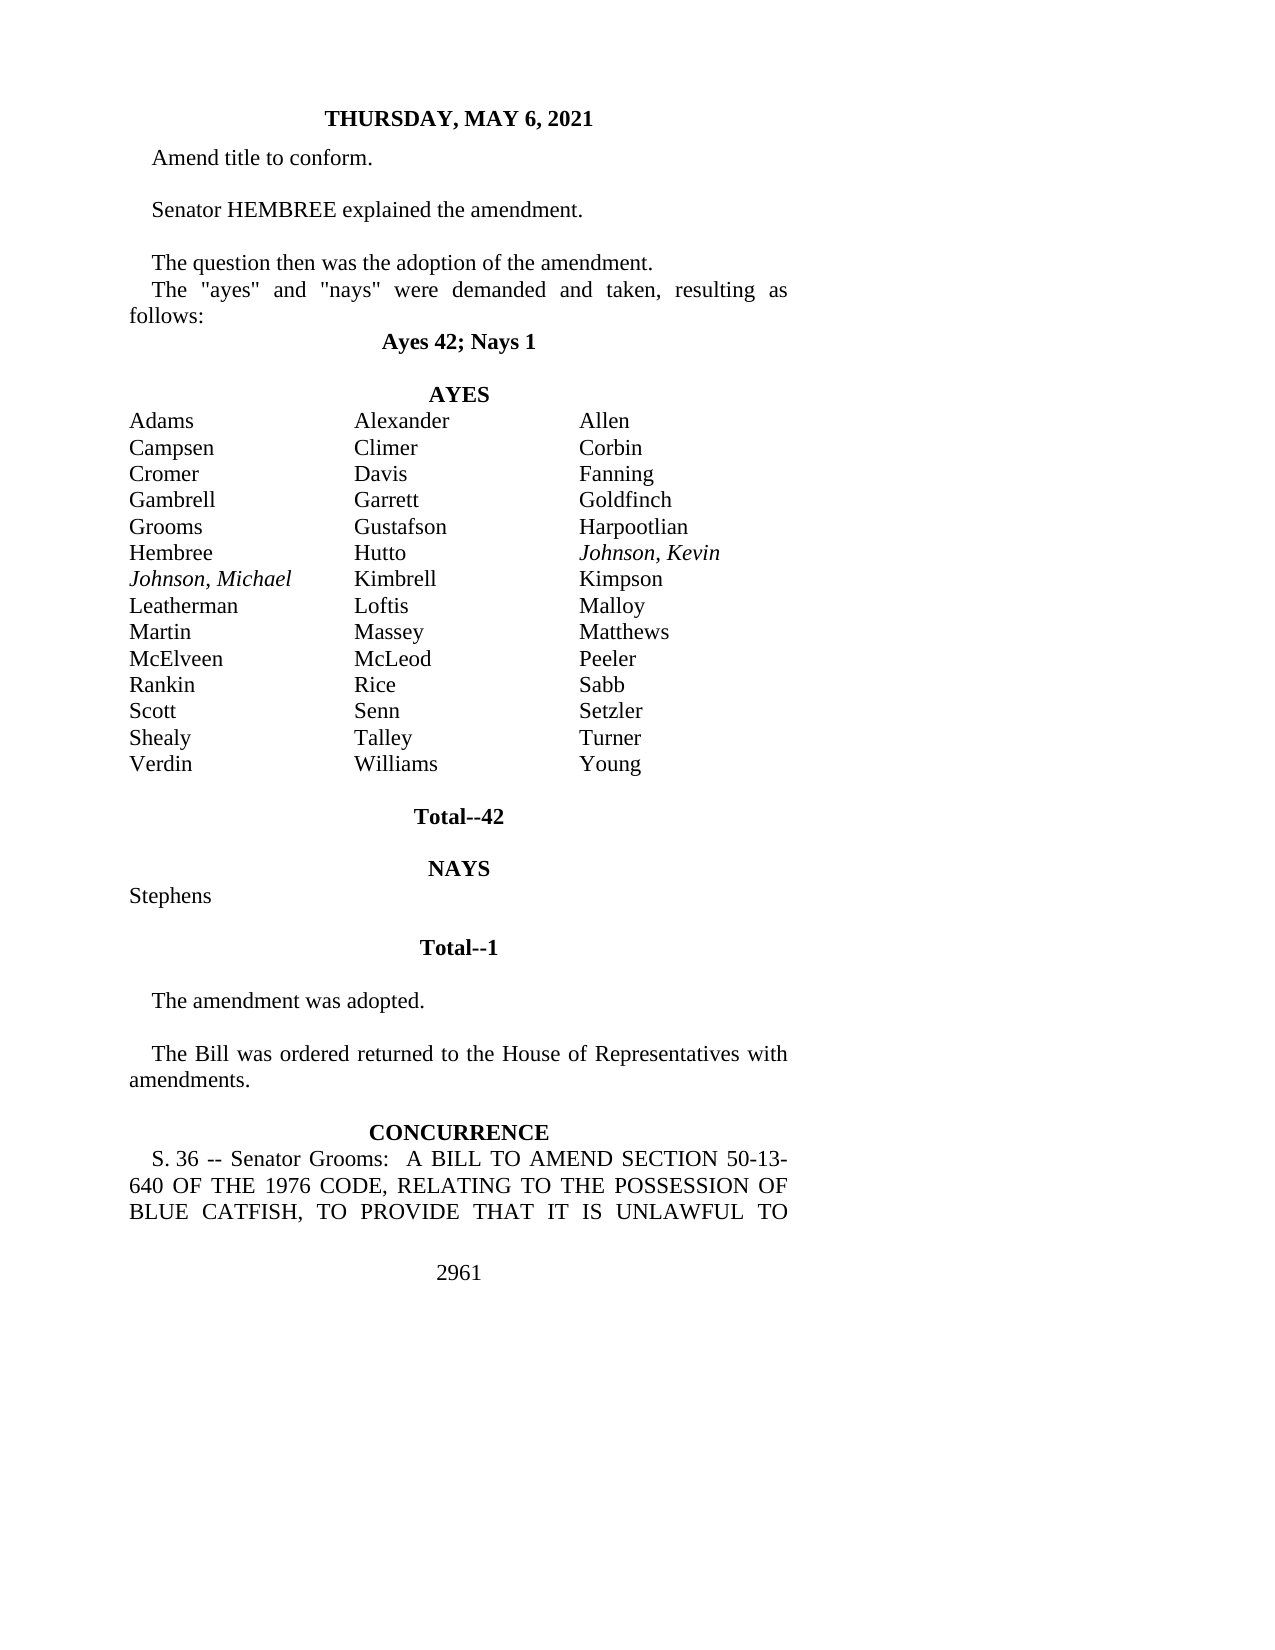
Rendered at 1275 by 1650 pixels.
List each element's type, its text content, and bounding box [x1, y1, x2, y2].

text Hembree Hutto Johnson, Kevin [129, 539, 789, 566]
text The Bill was ordered returned to the House of Representatives with amendments. [129, 1040, 789, 1093]
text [129, 1145, 789, 1224]
text Verdin Williams Young [129, 750, 789, 776]
text Senator HEMBREE explained the amendment. [129, 197, 789, 223]
text Cromer Davis Fanning [129, 460, 789, 486]
text Grooms Gustafson Harpootlian [129, 513, 789, 539]
text Gambrell Garrett Goldfinch [129, 486, 789, 513]
text AYES [129, 381, 789, 407]
text Johnson, Michael Kimbrell Kimpson [129, 566, 789, 592]
text The question then was the adoption of the amendment. [129, 249, 789, 276]
text The "ayes" and "nays" were demanded and taken, resulting as follows: [129, 276, 789, 328]
text McElveen McLeod Peeler [129, 644, 789, 671]
text Leatherman Loftis Malloy [129, 592, 789, 618]
text Total--42 [129, 803, 789, 829]
text Amend title to conform. [129, 144, 789, 170]
text Scott Senn Setzler [129, 697, 789, 724]
text Martin Massey Matthews [129, 618, 789, 644]
text Campsen Climer Corbin [129, 434, 789, 460]
text Shealy Talley Turner [129, 724, 789, 750]
text NAYS [129, 855, 789, 882]
text Stephens [129, 882, 789, 908]
text Rankin Rice Sabb [129, 671, 789, 697]
text The amendment was adopted. [129, 987, 789, 1013]
text Adams Alexander Allen [129, 407, 789, 434]
text Ayes 42; Nays 1 [129, 328, 789, 355]
text CONCURRENCE [129, 1119, 789, 1145]
text Total--1 [129, 934, 789, 961]
